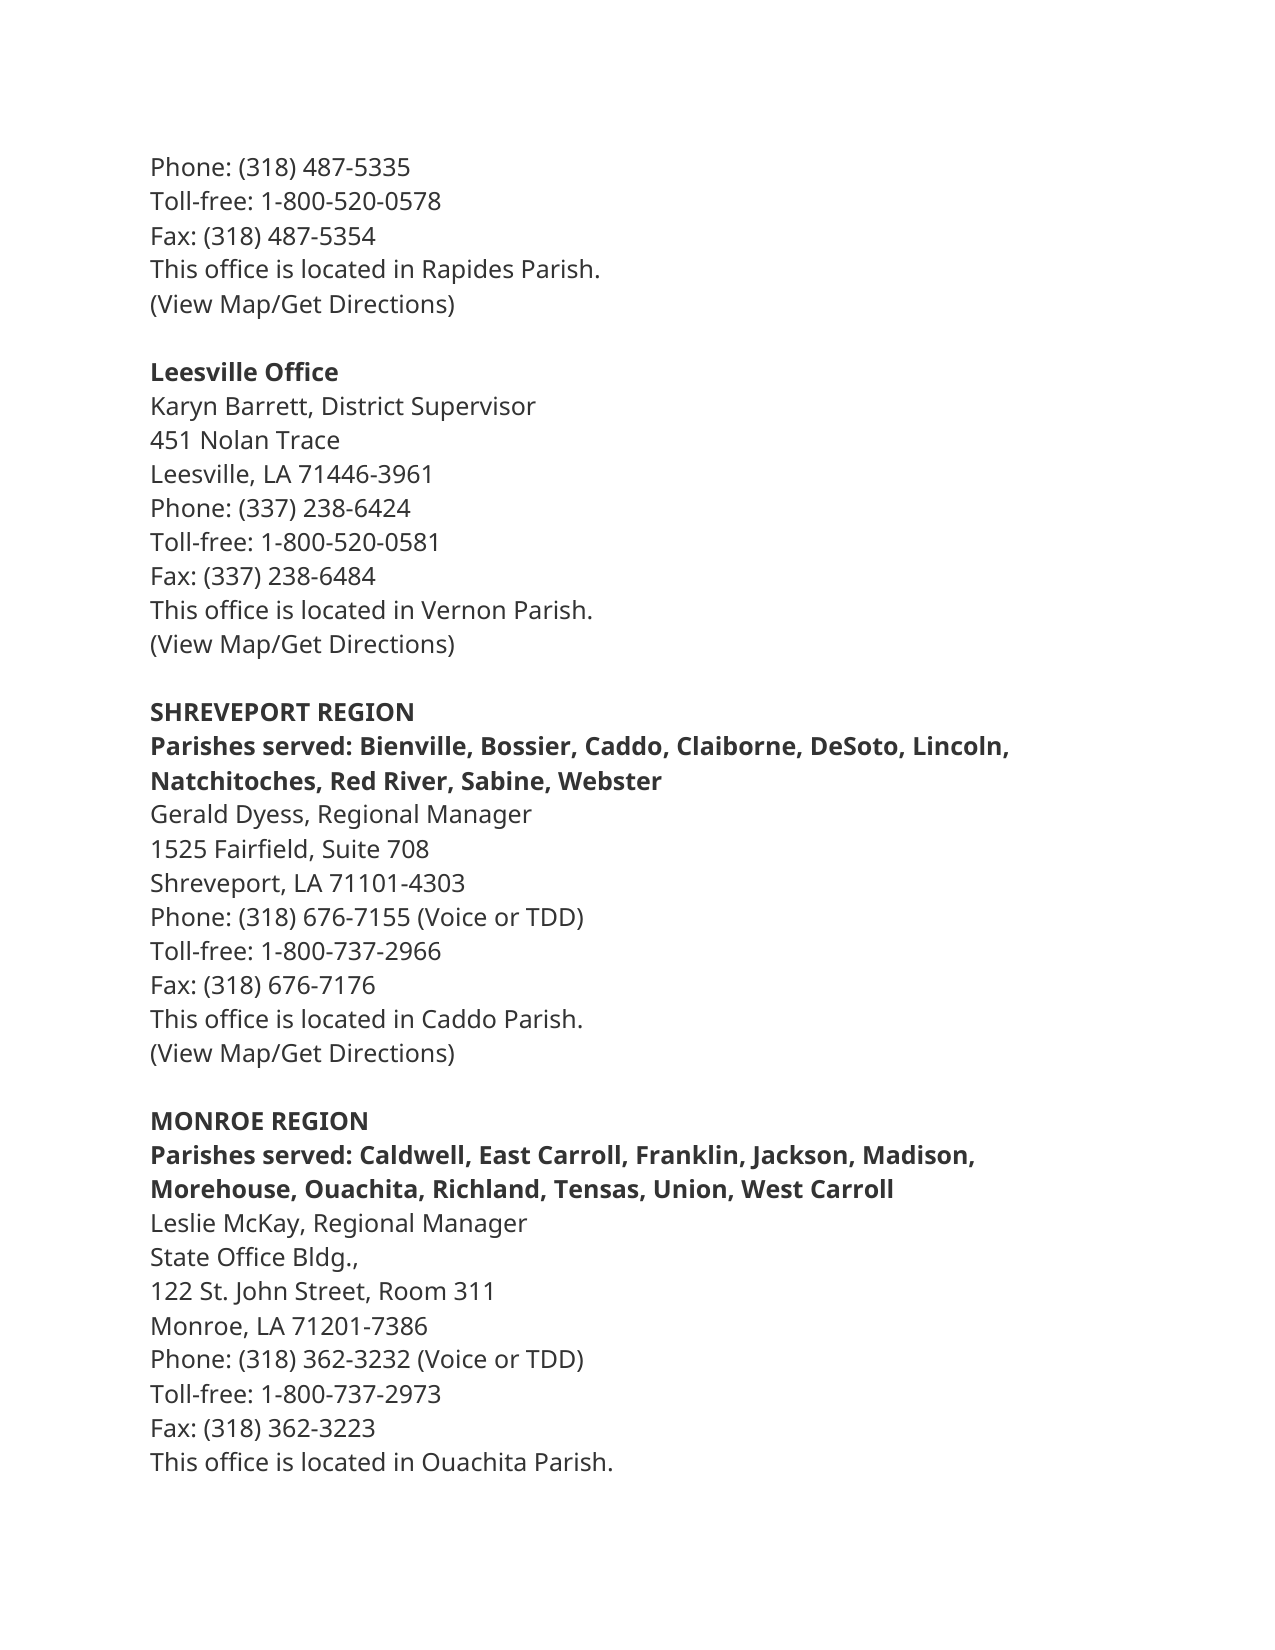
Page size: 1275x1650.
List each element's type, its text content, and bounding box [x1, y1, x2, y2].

text Toll-free: 1-800-737-2966 [150, 933, 1125, 967]
text Fax: (337) 238-6484 [150, 559, 1125, 593]
text This office is located in Ouachita Parish. [150, 1444, 1125, 1478]
text Monroe, LA 71201-7386 [150, 1308, 1125, 1342]
text Phone: (318) 362-3232 (Voice or TDD) [150, 1342, 1125, 1376]
text 122 St. John Street, Room 311 [150, 1274, 1125, 1308]
text State Office Bldg., [150, 1240, 1125, 1274]
text SHREVEPORT REGION [150, 695, 1125, 729]
text Toll-free: 1-800-520-0578 [150, 184, 1125, 218]
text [150, 252, 1125, 286]
text Leesville Office [150, 354, 1125, 388]
text This office is located in Caddo Parish. [150, 1002, 1125, 1036]
text Parishes served: Bienville, Bossier, Caddo, Claiborne, DeSoto, Lincoln, Natchitoches, Red River, Sabine, Webster [150, 729, 1125, 797]
text Gerald Dyess, Regional Manager [150, 797, 1125, 831]
text Leslie McKay, Regional Manager [150, 1206, 1125, 1240]
text Phone: (337) 238-6424 [150, 491, 1125, 525]
text Leesville, LA 71446-3961 [150, 457, 1125, 491]
text This office is located in Vernon Parish. [150, 593, 1125, 627]
text Parishes served: Caldwell, East Carroll, Franklin, Jackson, Madison, Morehouse, Ouachita, Richland, Tensas, Union, West Carroll [150, 1138, 1125, 1206]
text Fax: (318) 487-5354 [150, 218, 1125, 252]
text (View Map/Get Directions) [150, 286, 1125, 320]
text 451 Nolan Trace [150, 422, 1125, 457]
text Shreveport, LA 71101-4303 [150, 865, 1125, 899]
text MONROE REGION [150, 1104, 1125, 1138]
text (View Map/Get Directions) [150, 1036, 1125, 1070]
text Phone: (318) 676-7155 (Voice or TDD) [150, 899, 1125, 933]
text (View Map/Get Directions) [150, 627, 1125, 661]
text 1525 Fairfield, Suite 708 [150, 831, 1125, 865]
text Toll-free: 1-800-737-2973 [150, 1376, 1125, 1410]
text Phone: (318) 487-5335 [150, 150, 1125, 184]
text Fax: (318) 676-7176 [150, 967, 1125, 1002]
text Toll-free: 1-800-520-0581 [150, 525, 1125, 559]
text Karyn Barrett, District Supervisor [150, 388, 1125, 422]
text Fax: (318) 362-3223 [150, 1410, 1125, 1444]
